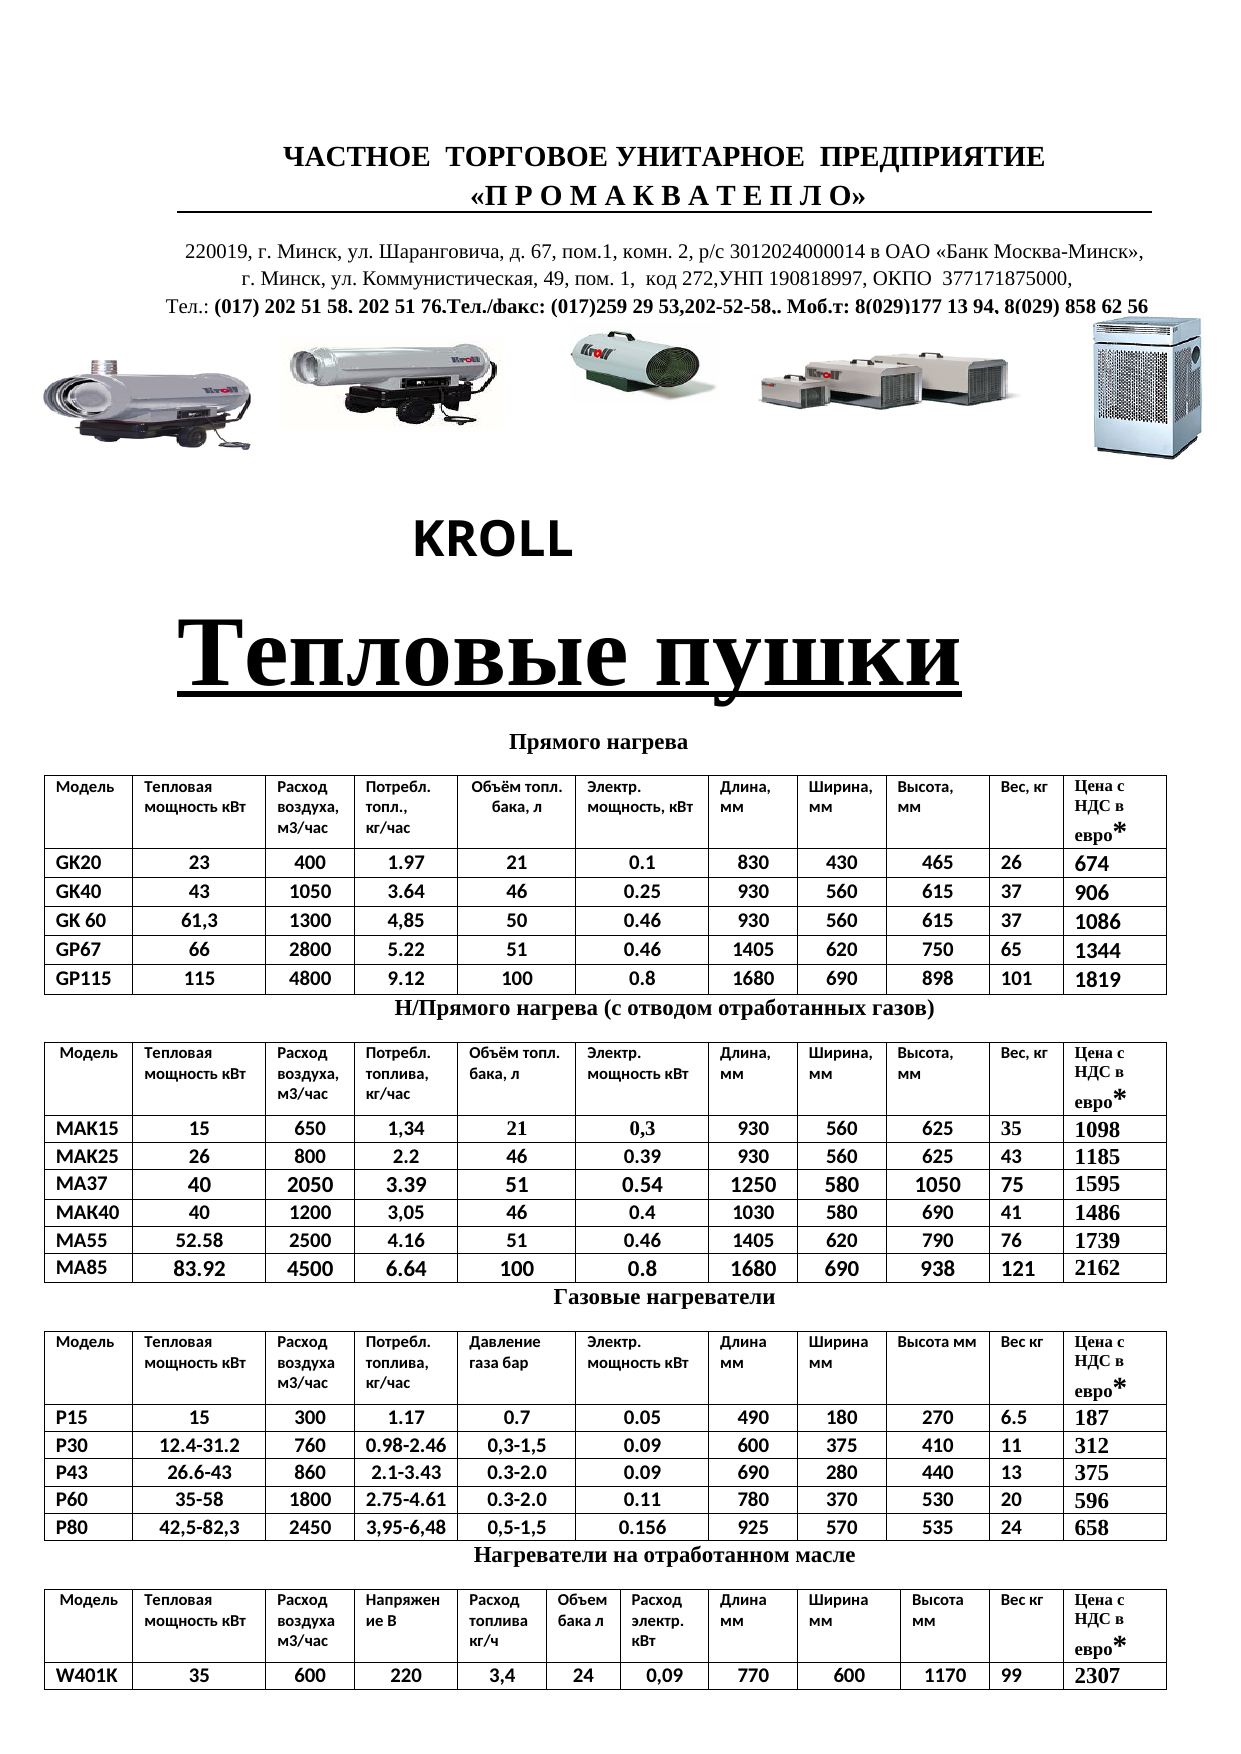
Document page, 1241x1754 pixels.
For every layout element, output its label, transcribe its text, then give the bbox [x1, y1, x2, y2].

table_header Тепловая мощность кВт [133, 1043, 265, 1114]
table_cell 0,09 [621, 1663, 708, 1689]
table_header Давление газа бар [458, 1332, 575, 1403]
table_cell 37 [990, 907, 1063, 935]
table_cell 625 [887, 1116, 989, 1142]
table_cell 0.46 [576, 1227, 708, 1253]
table_cell 312 [1064, 1432, 1166, 1458]
table_header Объём топл. бака, л [458, 1043, 575, 1114]
table_cell 560 [798, 1116, 886, 1142]
picture [28, 347, 266, 457]
table_cell 35 [133, 1663, 265, 1689]
table_cell 20 [990, 1487, 1063, 1513]
table_cell 51 [458, 936, 575, 964]
table_cell 2162 [1064, 1254, 1166, 1282]
table_cell 0.7 [458, 1405, 575, 1431]
table_cell 3,4 [458, 1663, 546, 1689]
table_header Высота мм [901, 1590, 989, 1662]
table_cell 0.09 [576, 1432, 708, 1458]
text KROLL [177, 503, 1152, 571]
table_cell 37 [990, 878, 1063, 906]
table_cell 40 [133, 1200, 265, 1226]
table_cell 0.156 [576, 1514, 708, 1540]
table_cell GK 60 [45, 907, 132, 935]
table_cell 187 [1064, 1405, 1166, 1431]
table_header Цена с НДС в евро* [1064, 1590, 1166, 1662]
table_cell 0.09 [576, 1459, 708, 1486]
table_cell 860 [266, 1459, 354, 1486]
table_cell 280 [798, 1459, 886, 1486]
table_header Высота, мм [887, 1043, 989, 1114]
table_cell 2450 [266, 1514, 354, 1540]
table_cell 898 [887, 965, 989, 993]
table_cell 925 [709, 1514, 797, 1540]
table_cell 560 [798, 1143, 886, 1169]
table_cell 9.12 [355, 965, 457, 993]
table_cell 530 [887, 1487, 989, 1513]
table_cell 780 [709, 1487, 797, 1513]
table_cell 1,34 [355, 1116, 457, 1142]
table_cell 4.16 [355, 1227, 457, 1253]
table_cell 1098 [1064, 1116, 1166, 1142]
table_cell 370 [798, 1487, 886, 1513]
table_cell 51 [458, 1170, 575, 1198]
table_cell 465 [887, 849, 989, 877]
table_cell 1800 [266, 1487, 354, 1513]
table_header Расход воздуха м3/час [266, 1332, 354, 1403]
table_cell 690 [887, 1200, 989, 1226]
table_cell 690 [798, 1254, 886, 1282]
table_cell 674 [1064, 849, 1166, 877]
table_cell 750 [887, 936, 989, 964]
table_cell 46 [458, 1200, 575, 1226]
table_cell 938 [887, 1254, 989, 1282]
table_cell 615 [887, 907, 989, 935]
table_cell W401K [45, 1663, 132, 1689]
table_cell P80 [45, 1514, 132, 1540]
table_header Расход электр. кВт [621, 1590, 708, 1662]
table_cell 690 [709, 1459, 797, 1486]
table_cell 770 [709, 1663, 797, 1689]
table_cell 0.3-2.0 [458, 1459, 575, 1486]
table_cell 4500 [266, 1254, 354, 1282]
table_cell 0,3-1,5 [458, 1432, 575, 1458]
table_cell P15 [45, 1405, 132, 1431]
table_cell 570 [798, 1514, 886, 1540]
table_header Длина мм [709, 1332, 797, 1403]
picture [1089, 314, 1205, 460]
table_header Высота мм [887, 1332, 989, 1403]
table_cell 1819 [1064, 965, 1166, 993]
table_cell 76 [990, 1227, 1063, 1253]
table_cell 1344 [1064, 936, 1166, 964]
table_cell 1739 [1064, 1227, 1166, 1253]
table_cell P30 [45, 1432, 132, 1458]
table_cell 65 [990, 936, 1063, 964]
table_header Модель [45, 1332, 132, 1403]
table_cell 615 [887, 878, 989, 906]
table_cell 375 [1064, 1459, 1166, 1486]
table_header Объем бака л [547, 1590, 620, 1662]
table_cell 1200 [266, 1200, 354, 1226]
table_cell 760 [266, 1432, 354, 1458]
table_header Потребл. топлива, кг/час [355, 1043, 457, 1114]
table_cell 21 [458, 1116, 575, 1142]
table_cell 0.54 [576, 1170, 708, 1198]
table_cell 5.22 [355, 936, 457, 964]
table_cell 1.97 [355, 849, 457, 877]
table_header Вес, кг [990, 1043, 1063, 1114]
table_cell 0.46 [576, 936, 708, 964]
table_cell 0,3 [576, 1116, 708, 1142]
table_cell GР67 [45, 936, 132, 964]
table_cell 1300 [266, 907, 354, 935]
table_cell 1405 [709, 936, 797, 964]
table_cell 24 [547, 1663, 620, 1689]
table_cell 50 [458, 907, 575, 935]
table_cell 930 [709, 1143, 797, 1169]
text Н/Прямого нагрева (с отводом отработанных газов) [177, 995, 1152, 1021]
table_header Вес, кг [990, 776, 1063, 848]
table_cell 580 [798, 1170, 886, 1198]
table_header Потребл. топлива, кг/час [355, 1332, 457, 1403]
table_header Тепловая мощность кВт [133, 1590, 265, 1662]
table_cell 26 [990, 849, 1063, 877]
table_header Модель [45, 1043, 132, 1114]
table_cell P60 [45, 1487, 132, 1513]
table_cell 1405 [709, 1227, 797, 1253]
table_cell 2800 [266, 936, 354, 964]
table_cell 1030 [709, 1200, 797, 1226]
table_cell 11 [990, 1432, 1063, 1458]
table_header Модель [45, 776, 132, 848]
table_cell МАК40 [45, 1200, 132, 1226]
table_cell 0.8 [576, 1254, 708, 1282]
table_cell 930 [709, 907, 797, 935]
table_cell 580 [798, 1200, 886, 1226]
table_cell 35-58 [133, 1487, 265, 1513]
text Газовые нагреватели [177, 1283, 1152, 1310]
picture [562, 318, 719, 415]
table_header Длина мм [709, 1590, 797, 1662]
table_cell 12.4-31.2 [133, 1432, 265, 1458]
table_cell 930 [709, 878, 797, 906]
table_header Высота, мм [887, 776, 989, 848]
table_header Расход воздуха, м3/час [266, 776, 354, 848]
table_header Ширина мм [798, 1590, 900, 1662]
table_cell 1486 [1064, 1200, 1166, 1226]
table_cell 6.64 [355, 1254, 457, 1282]
table_header Электр. мощность, кВт [576, 776, 708, 848]
table_header Расход воздухам3/час [266, 1590, 354, 1662]
table_cell 620 [798, 936, 886, 964]
table_cell 906 [1064, 878, 1166, 906]
table_cell 410 [887, 1432, 989, 1458]
text ЧАСТНОЕ ТОРГОВОЕ УНИТАРНОЕ ПРЕДПРИЯТИЕ «П Р О М А К В А Т Е П Л О» [177, 139, 1152, 211]
table_cell 560 [798, 907, 886, 935]
table_cell 100 [458, 965, 575, 993]
text Тепловые пушки [177, 592, 1152, 707]
table_cell 40 [133, 1170, 265, 1198]
table_cell 1680 [709, 1254, 797, 1282]
table_cell 600 [798, 1663, 900, 1689]
table_cell 0.11 [576, 1487, 708, 1513]
table_cell 400 [266, 849, 354, 877]
table_cell МА37 [45, 1170, 132, 1198]
table_cell 0.3-2.0 [458, 1487, 575, 1513]
table_header Электр. мощность кВт [576, 1332, 708, 1403]
table_header Напряжение В [355, 1590, 457, 1662]
table_cell 658 [1064, 1514, 1166, 1540]
table_header Модель [45, 1590, 132, 1662]
table_cell 180 [798, 1405, 886, 1431]
table_cell 270 [887, 1405, 989, 1431]
table_cell 2.1-3.43 [355, 1459, 457, 1486]
table_cell 4800 [266, 965, 354, 993]
table_cell 0.8 [576, 965, 708, 993]
table_cell 300 [266, 1405, 354, 1431]
table_cell 1680 [709, 965, 797, 993]
table_cell 23 [133, 849, 265, 877]
table_header Тепловая мощность кВт [133, 1332, 265, 1403]
table_cell 100 [458, 1254, 575, 1282]
table_cell GP115 [45, 965, 132, 993]
table_cell 0.39 [576, 1143, 708, 1169]
table_cell 1050 [266, 878, 354, 906]
table_cell 440 [887, 1459, 989, 1486]
table_header Ширина, мм [798, 1043, 886, 1114]
table_cell 535 [887, 1514, 989, 1540]
table_cell 99 [990, 1663, 1063, 1689]
table_cell 3.39 [355, 1170, 457, 1198]
table_cell 1170 [901, 1663, 989, 1689]
table_cell 75 [990, 1170, 1063, 1198]
table_cell 0.05 [576, 1405, 708, 1431]
table_cell 26 [133, 1143, 265, 1169]
table_cell 2.75-4.61 [355, 1487, 457, 1513]
table_cell 6.5 [990, 1405, 1063, 1431]
table_cell 66 [133, 936, 265, 964]
table_cell 2307 [1064, 1663, 1166, 1689]
table_cell 115 [133, 965, 265, 993]
text 220019, г. Минск, ул. Шаранговича, д. 67, пом.1, комн. 2, р/с 3012024000014 в ОАО «Банк Москва-Минск», г. Минск, ул. Коммунистическая, 49, пом. 1, код 272,УНП 190818997, ОКПО 377171875000, Тел.: (017) 202 51 58, 202 51 76,Тел./факс: (017)259 29 53,202-52-58,. Моб.т: 8(029)177 13 94, 8(029) 858 62 56 [162, 238, 1152, 318]
table_header Расход топливакг/ч [458, 1590, 546, 1662]
table_header Ширина мм [798, 1332, 886, 1403]
table_cell 430 [798, 849, 886, 877]
table_cell 830 [709, 849, 797, 877]
table_cell 560 [798, 878, 886, 906]
table_cell MAK25 [45, 1143, 132, 1169]
table_cell 2500 [266, 1227, 354, 1253]
table_cell MA55 [45, 1227, 132, 1253]
table_cell 1250 [709, 1170, 797, 1198]
table_cell 24 [990, 1514, 1063, 1540]
table_cell 800 [266, 1143, 354, 1169]
table_cell 490 [709, 1405, 797, 1431]
table_cell 26.6-43 [133, 1459, 265, 1486]
table_cell 1050 [887, 1170, 989, 1198]
text Нагреватели на отработанном масле [177, 1541, 1152, 1568]
table_cell МА85 [45, 1254, 132, 1282]
table_cell 1086 [1064, 907, 1166, 935]
table_cell 35 [990, 1116, 1063, 1142]
table_cell 930 [709, 1116, 797, 1142]
table_cell 650 [266, 1116, 354, 1142]
table_cell 596 [1064, 1487, 1166, 1513]
table_cell 0.98-2.46 [355, 1432, 457, 1458]
table_cell 21 [458, 849, 575, 877]
table_header Цена с НДС в евро* [1064, 1043, 1166, 1114]
table_cell 0,5-1,5 [458, 1514, 575, 1540]
table_header Длина, мм [709, 1043, 797, 1114]
table_cell 0.4 [576, 1200, 708, 1226]
table_cell 0.25 [576, 878, 708, 906]
table_header Потребл. топл., кг/час [355, 776, 457, 848]
table_cell 101 [990, 965, 1063, 993]
table_header Расход воздуха, м3/час [266, 1043, 354, 1114]
table_cell 46 [458, 878, 575, 906]
table_cell 121 [990, 1254, 1063, 1282]
table_header Тепловая мощность кВт [133, 776, 265, 848]
table_header Объём топл. бака, л [458, 776, 575, 848]
table_cell 2050 [266, 1170, 354, 1198]
table_cell 690 [798, 965, 886, 993]
table_cell 625 [887, 1143, 989, 1169]
table_cell 0.46 [576, 907, 708, 935]
table_header Электр. мощность кВт [576, 1043, 708, 1114]
picture [281, 313, 504, 446]
table_cell 1.17 [355, 1405, 457, 1431]
table_header Цена с НДС в евро* [1064, 1332, 1166, 1403]
table_cell MAK15 [45, 1116, 132, 1142]
table_cell 61,3 [133, 907, 265, 935]
table_cell P43 [45, 1459, 132, 1486]
table_cell 2.2 [355, 1143, 457, 1169]
table_cell 3,05 [355, 1200, 457, 1226]
table_header Ширина, мм [798, 776, 886, 848]
table_header Длина, мм [709, 776, 797, 848]
table_cell 42,5-82,3 [133, 1514, 265, 1540]
table_cell 41 [990, 1200, 1063, 1226]
table_cell 52.58 [133, 1227, 265, 1253]
table_cell 790 [887, 1227, 989, 1253]
table_cell 83.92 [133, 1254, 265, 1282]
table_cell 15 [133, 1405, 265, 1431]
table_cell GK20 [45, 849, 132, 877]
table_cell 4,85 [355, 907, 457, 935]
table_cell 3.64 [355, 878, 457, 906]
table_cell 600 [266, 1663, 354, 1689]
table_cell 3,95-6,48 [355, 1514, 457, 1540]
table_cell 600 [709, 1432, 797, 1458]
table_header Вес кг [990, 1590, 1063, 1662]
picture [750, 314, 1025, 453]
table_header Цена с НДС в евро* [1064, 776, 1166, 848]
table_cell GK40 [45, 878, 132, 906]
table_cell 15 [133, 1116, 265, 1142]
table_cell 620 [798, 1227, 886, 1253]
table_cell 0.1 [576, 849, 708, 877]
table_cell 1185 [1064, 1143, 1166, 1169]
table_header Вес кг [990, 1332, 1063, 1403]
table_cell 13 [990, 1459, 1063, 1486]
table_cell 46 [458, 1143, 575, 1169]
table_cell 220 [355, 1663, 457, 1689]
table_cell 43 [133, 878, 265, 906]
text Прямого нагрева [177, 728, 1152, 754]
table_cell 51 [458, 1227, 575, 1253]
table_cell 1595 [1064, 1170, 1166, 1198]
table_cell 375 [798, 1432, 886, 1458]
table_cell 43 [990, 1143, 1063, 1169]
